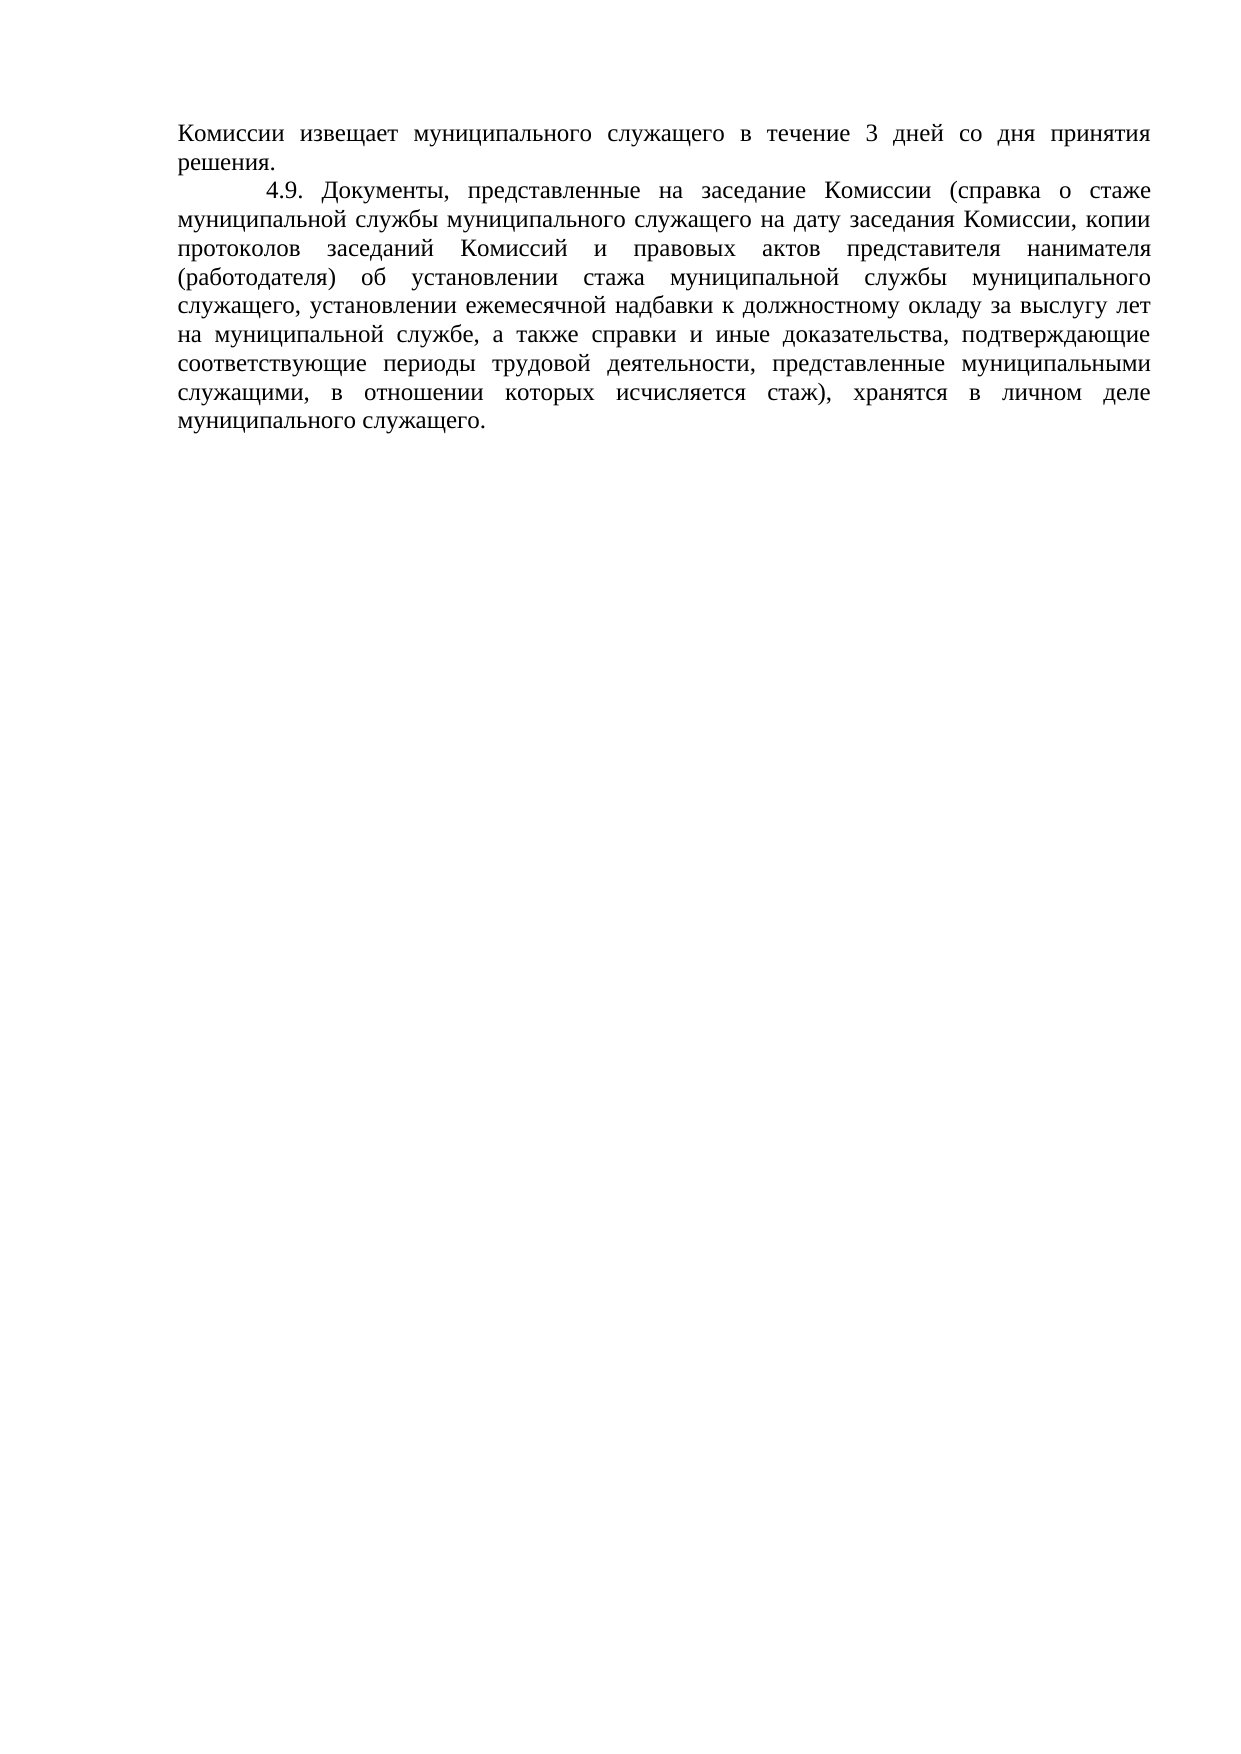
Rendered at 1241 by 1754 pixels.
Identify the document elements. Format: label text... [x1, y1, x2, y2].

text 4.9. Документы, представленные на заседание Комиссии (справка о стаже муниципальной службы муниципального служащего на дату заседания Комиссии, копии протоколов заседаний Комиссий и правовых актов представителя нанимателя (работодателя) об установлении стажа муниципальной службы муниципального служащего, установлении ежемесячной надбавки к должностному окладу за выслугу лет на муниципальной службе, а также справки и иные доказательства, подтверждающие соответствующие периоды трудовой деятельности, представленные муниципальными служащими, в отношении которых исчисляется стаж), хранятся в личном деле муниципального служащего. [177, 176, 1152, 434]
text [177, 118, 1152, 176]
